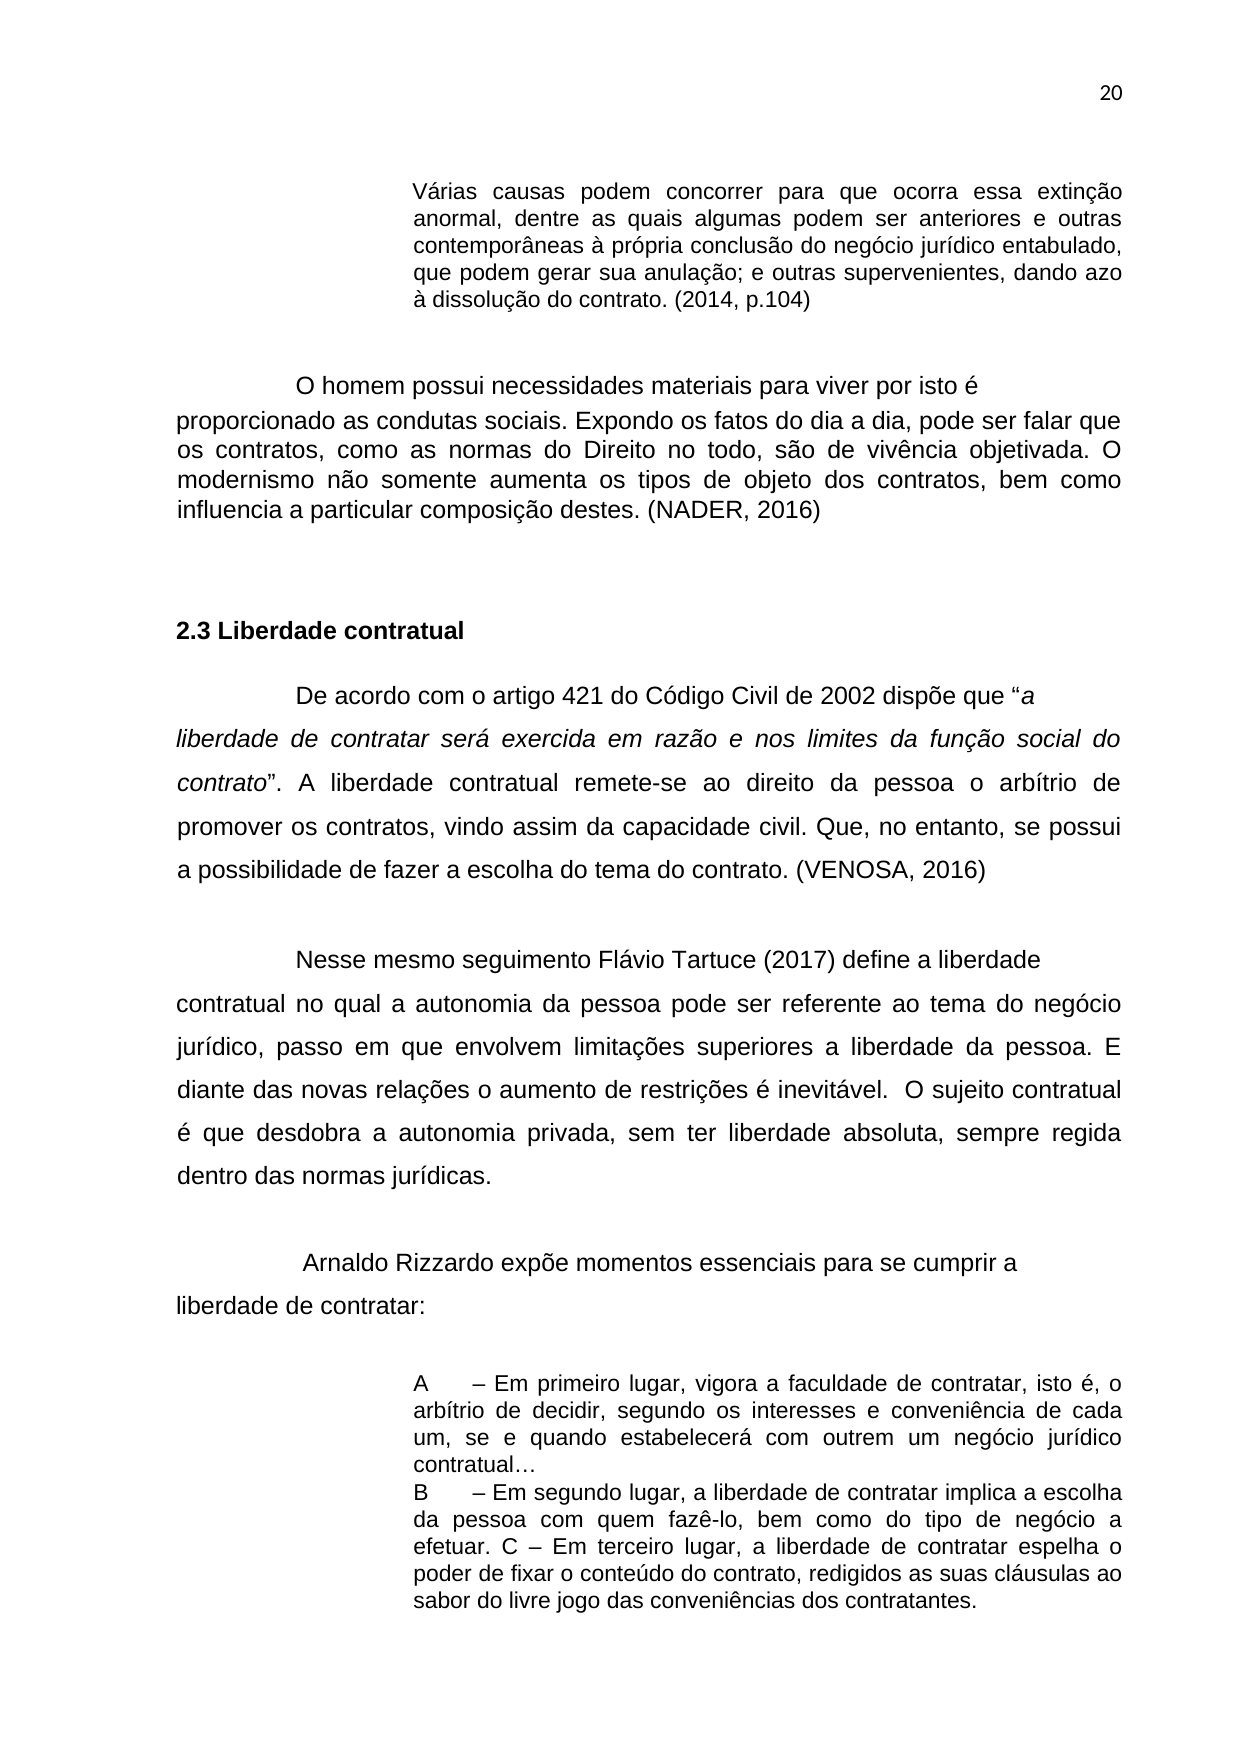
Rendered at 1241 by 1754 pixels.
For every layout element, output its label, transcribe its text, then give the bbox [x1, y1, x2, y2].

text De acordo com o artigo 421 do Código Civil de 2002 dispõe que “a [295, 681, 1123, 710]
list – Em segundo lugar, a liberdade de contratar implica a escolha da pessoa com quem fazê-lo, bem como do tipo de negócio a efetuar. C – Em terceiro lugar, a liberdade de contratar espelha o poder de fixar o conteúdo do contrato, redigidos as suas cláusulas ao sabor do livre jogo das conveniências dos contratantes. [413, 1478, 1123, 1613]
subtitle 2.3 Liberdade contratual [176, 616, 1123, 644]
text Nesse mesmo seguimento Flávio Tartuce (2017) define a liberdade [295, 946, 1123, 974]
text Arnaldo Rizzardo expõe momentos essenciais para se cumprir a [295, 1248, 1123, 1276]
list – Em primeiro lugar, vigora a faculdade de contratar, isto é, o arbítrio de decidir, segundo os interesses e conveniência de cada um, se e quando estabelecerá com outrem um negócio jurídico contratual… [413, 1370, 1123, 1477]
text proporcionado as condutas sociais. Expondo os fatos do dia a dia, pode ser falar que os contratos, como as normas do Direito no todo, são de vivência objetivada. O modernismo não somente aumenta os tipos de objeto dos contratos, bem como influencia a particular composição destes. (NADER, 2016) [176, 406, 1123, 524]
text liberdade de contratar: [176, 1291, 1123, 1319]
text Várias causas podem concorrer para que ocorra essa extinção anormal, dentre as quais algumas podem ser anteriores e outras contemporâneas à própria conclusão do negócio jurídico entabulado, que podem gerar sua anulação; e outras supervenientes, dando azo à dissolução do contrato. (2014, p.104) [412, 178, 1123, 312]
text contratual no qual a autonomia da pessoa pode ser referente ao tema do negócio jurídico, passo em que envolvem limitações superiores a liberdade da pessoa. E diante das novas relações o aumento de restrições é inevitável. O sujeito contratual é que desdobra a autonomia privada, sem ter liberdade absoluta, sempre regida dentro das normas jurídicas. [176, 988, 1123, 1190]
text liberdade de contratar será exercida em razão e nos limites da função social do contrato”. A liberdade contratual remete-se ao direito da pessoa o arbítrio de promover os contratos, vindo assim da capacidade civil. Que, no entanto, se possui a possibilidade de fazer a escolha do tema do contrato. (VENOSA, 2016) [176, 724, 1123, 884]
text O homem possui necessidades materiais para viver por isto é [295, 371, 1123, 400]
